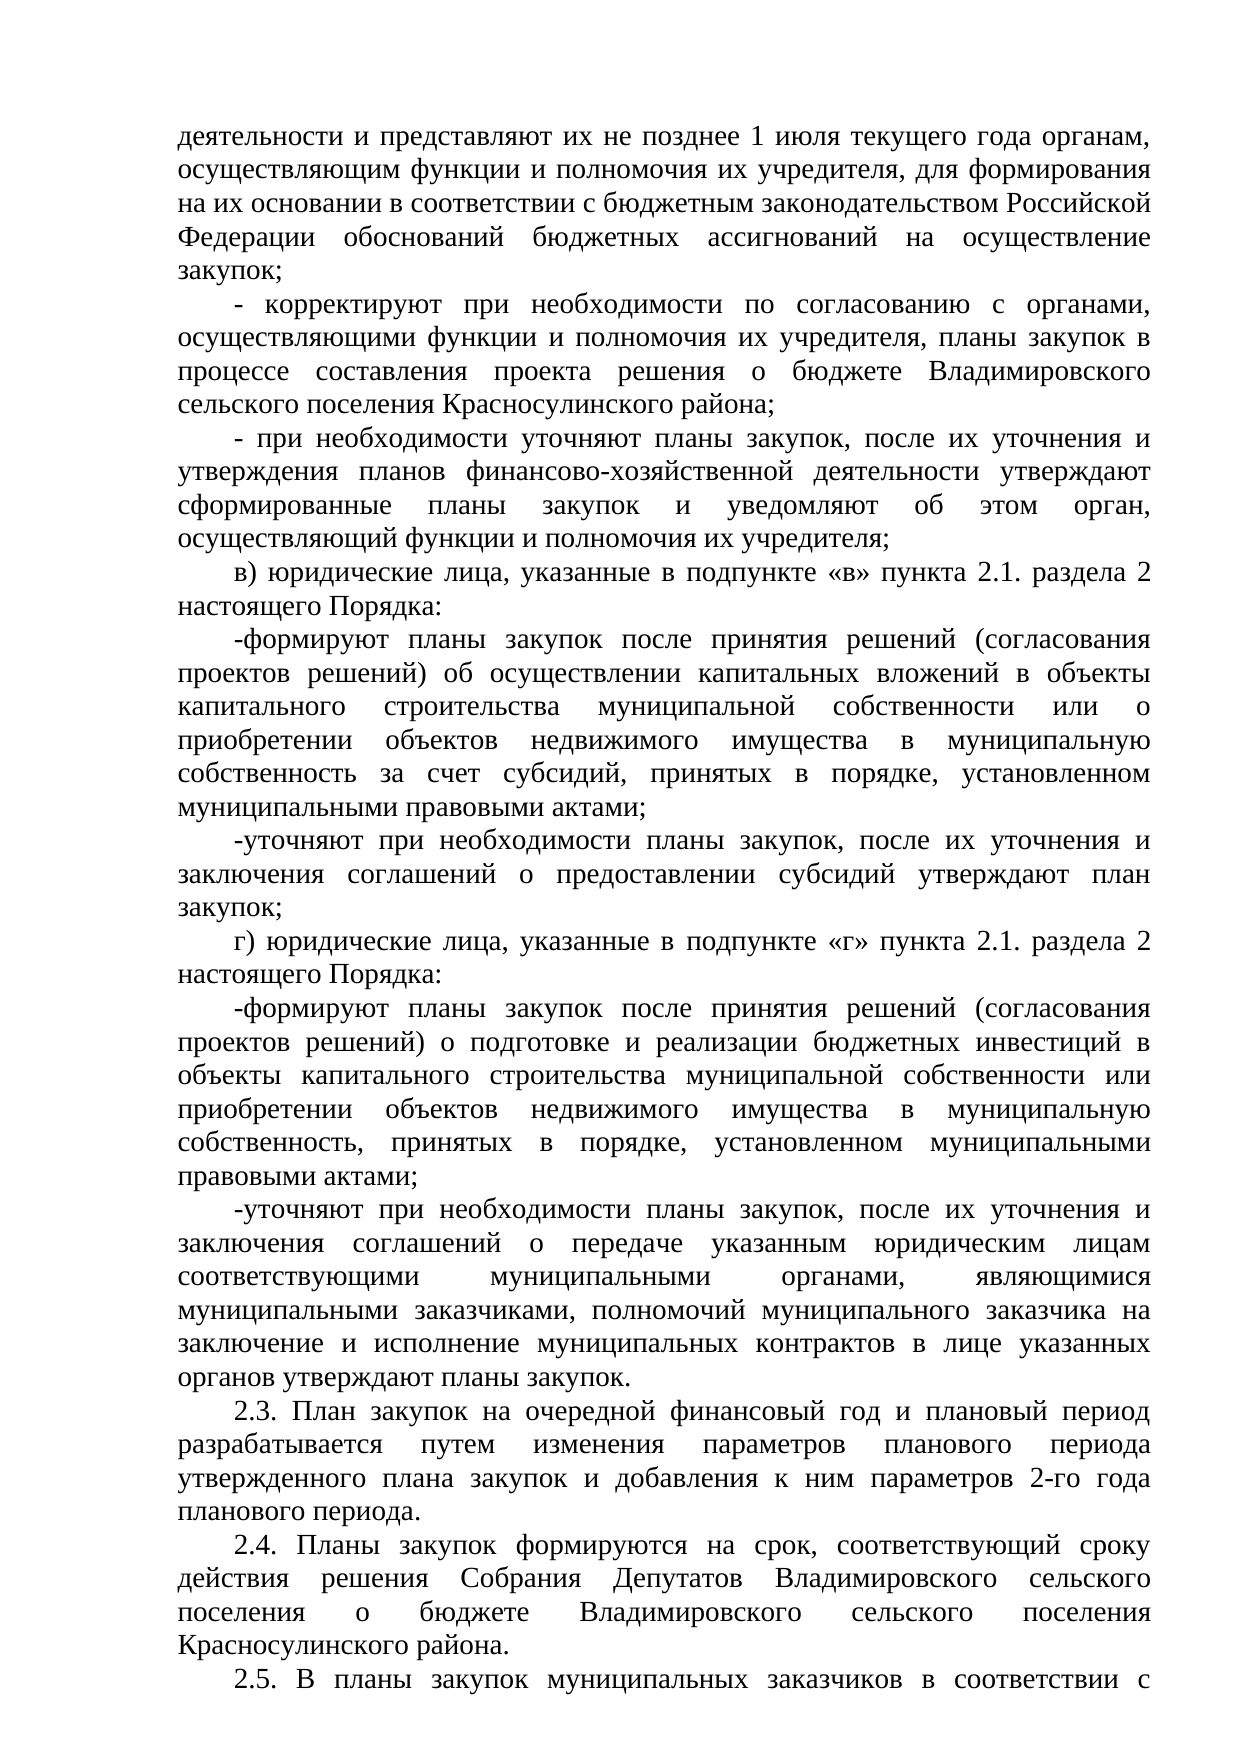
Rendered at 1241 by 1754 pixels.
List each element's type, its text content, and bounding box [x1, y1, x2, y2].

text -уточняют при необходимости планы закупок, после их уточнения и заключения соглашений о предоставлении субсидий утверждают план закупок; [177, 822, 1152, 923]
text -формируют планы закупок после принятия решений (согласования проектов решений) об осуществлении капитальных вложений в объекты капитального строительства муниципальной собственности или о приобретении объектов недвижимого имущества в муниципальную собственность за счет субсидий, принятых в порядке, установленном муниципальными правовыми актами; [177, 621, 1152, 822]
text - при необходимости уточняют планы закупок, после их уточнения и утверждения планов финансово-хозяйственной деятельности утверждают сформированные планы закупок и уведомляют об этом орган, осуществляющий функции и полномочия их учредителя; [177, 420, 1152, 554]
text 2.4. Планы закупок формируются на срок, соответствующий сроку действия решения Собрания Депутатов Владимировского сельского поселения о бюджете Владимировского сельского поселения Красносулинского района. [177, 1527, 1152, 1661]
text 2.3. План закупок на очередной финансовый год и плановый период разрабатывается путем изменения параметров планового периода утвержденного плана закупок и добавления к ним параметров 2-го года планового периода. [177, 1393, 1152, 1527]
text -формируют планы закупок после принятия решений (согласования проектов решений) о подготовке и реализации бюджетных инвестиций в объекты капитального строительства муниципальной собственности или приобретении объектов недвижимого имущества в муниципальную собственность, принятых в порядке, установленном муниципальными правовыми актами; [177, 990, 1152, 1191]
text г) юридические лица, указанные в подпункте «г» пункта 2.1. раздела 2 настоящего Порядка: [177, 923, 1152, 990]
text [177, 1661, 1152, 1694]
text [177, 118, 1152, 286]
text -уточняют при необходимости планы закупок, после их уточнения и заключения соглашений о передаче указанным юридическим лицам соответствующими муниципальными органами, являющимися муниципальными заказчиками, полномочий муниципального заказчика на заключение и исполнение муниципальных контрактов в лице указанных органов утверждают планы закупок. [177, 1191, 1152, 1393]
text - корректируют при необходимости по согласованию с органами, осуществляющими функции и полномочия их учредителя, планы закупок в процессе составления проекта решения о бюджете Владимировского сельского поселения Красносулинского района; [177, 286, 1152, 420]
text в) юридические лица, указанные в подпункте «в» пункта 2.1. раздела 2 настоящего Порядка: [177, 554, 1152, 621]
